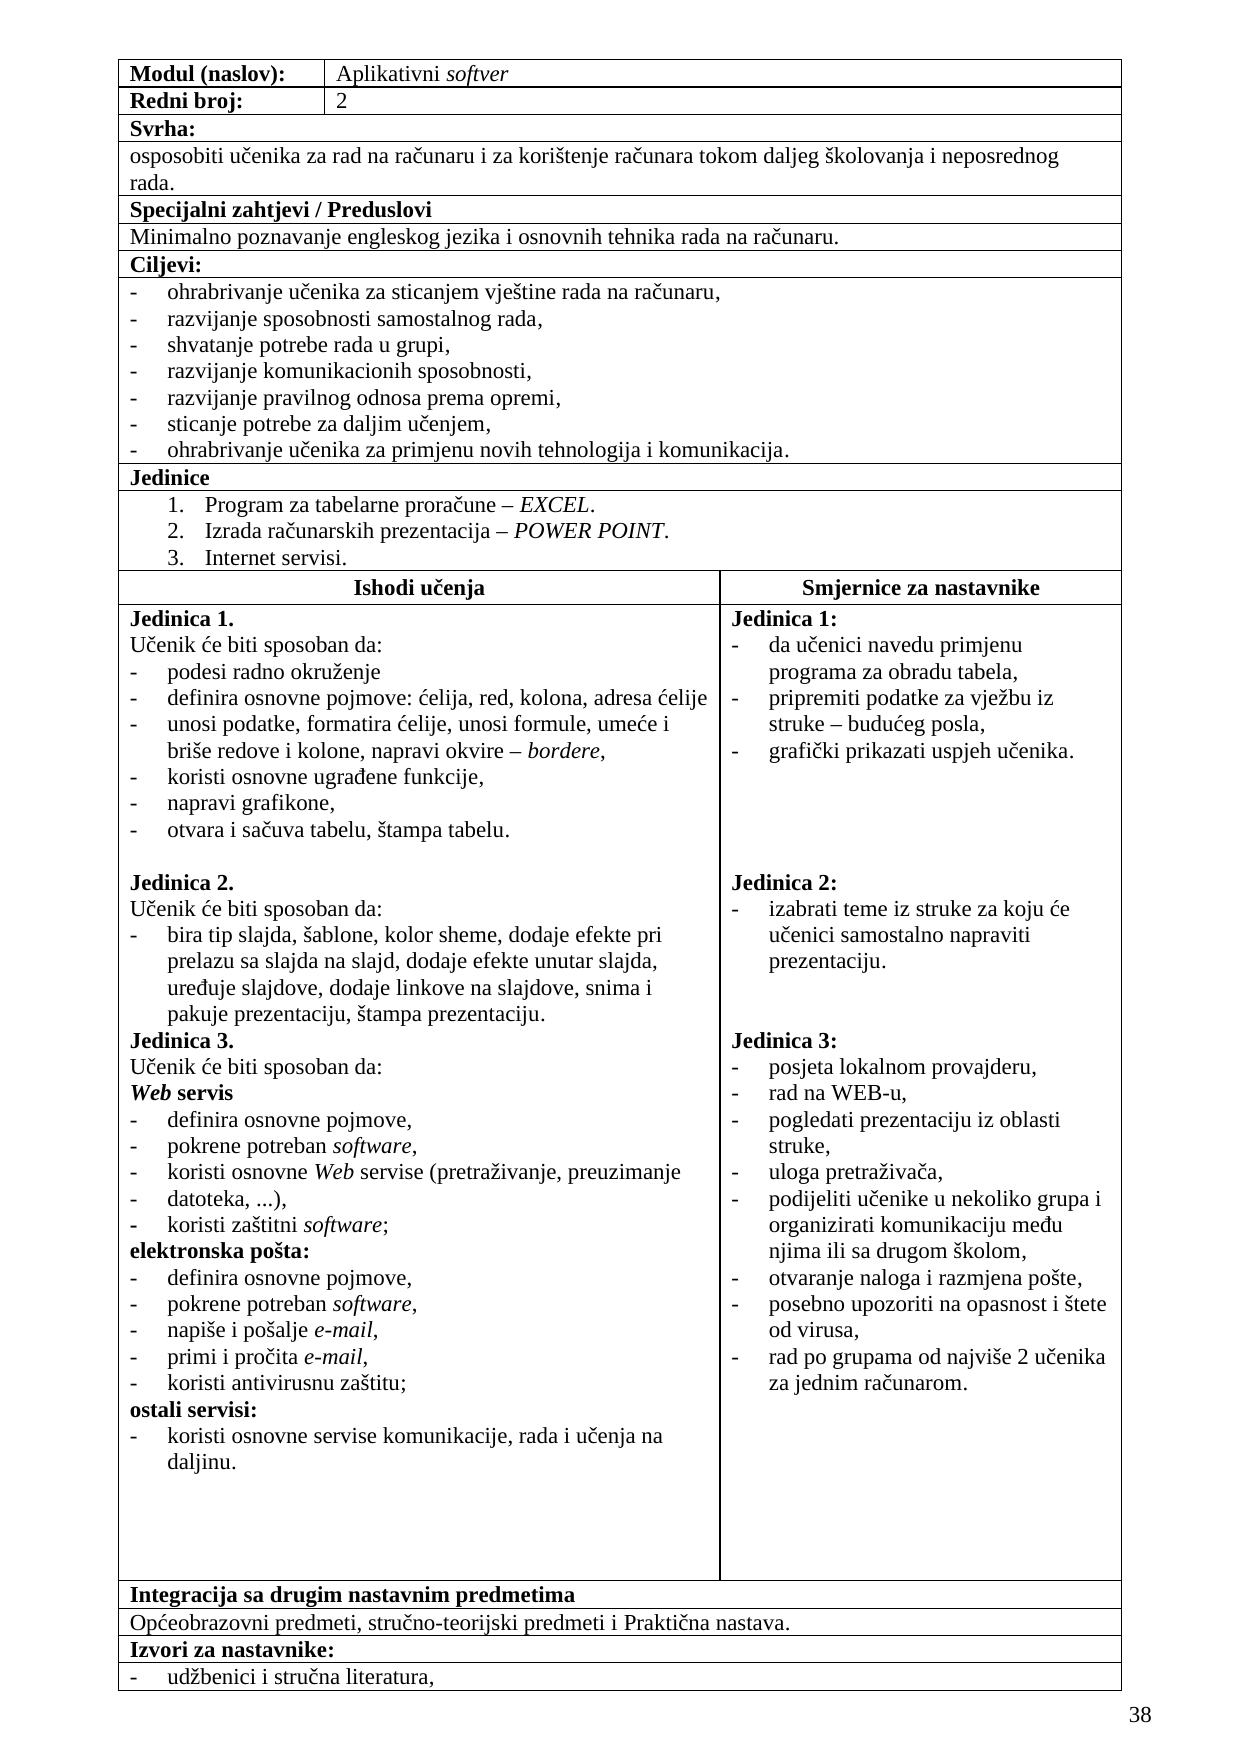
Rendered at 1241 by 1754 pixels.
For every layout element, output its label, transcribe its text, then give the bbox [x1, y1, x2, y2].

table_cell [119, 1663, 1121, 1690]
table_cell Integracija sa drugim nastavnim predmetima [119, 1581, 1121, 1607]
table_cell Općeobrazovni predmeti, stručno-teorijski predmeti i Praktična nastava. [119, 1609, 1121, 1635]
table_cell osposobiti učenika za rad na računaru i za korištenje računara tokom daljeg školovanja i neposrednog rada. [119, 142, 1121, 195]
table_cell ohrabrivanje učenika za sticanjem vještine rada na računaru, razvijanje sposobnosti samostalnog rada, shvatanje potrebe rada u grupi, razvijanje komunikacionih sposobnosti, razvijanje pravilnog odnosa prema opremi, sticanje potrebe za daljim učenjem, ohrabrivanje učenika za primjenu novih tehnologija i komunikacija. [119, 278, 1121, 463]
table_cell Ciljevi: [119, 251, 1121, 277]
table_cell Jedinica 1: da učenici navedu primjenu programa za obradu tabela, pripremiti podatke za vježbu iz struke – budućeg posla, grafički prikazati uspjeh učenika. Jedinica 2: izabrati teme iz struke za koju će učenici samostalno napraviti prezentaciju. Jedinica 3: posjeta lokalnom provajderu, rad na WEB-u, pogledati prezentaciju iz oblasti struke, uloga pretraživača, podijeliti učenike u nekoliko grupa i organizirati komunikaciju među njima ili sa drugom školom, otvaranje naloga i razmjena pošte, posebno upozoriti na opasnost i štete od virusa, rad po grupama od najviše 2 učenika za jednim računarom. [721, 605, 1121, 1580]
table_cell 2 [325, 88, 1121, 114]
table_cell Program za tabelarne proračune – EXCEL. Izrada računarskih prezentacija – POWER POINT. Internet servisi. [119, 491, 1121, 570]
table_cell Specijalni zahtjevi / Preduslovi [119, 196, 1121, 222]
table_cell Izvori za nastavnike: [119, 1636, 1121, 1662]
table_cell Ishodi učenja [119, 571, 719, 604]
table_cell Redni broj: [119, 88, 324, 114]
table_cell Smjernice za nastavnike [721, 571, 1121, 604]
table_header Aplikativni softver [325, 60, 1121, 86]
table_cell Jedinica 1. Učenik će biti sposoban da: podesi radno okruženje definira osnovne pojmove: ćelija, red, kolona, adresa ćelije unosi podatke, formatira ćelije, unosi formule, umeće i briše redove i kolone, napravi okvire – bordere, koristi osnovne ugrađene funkcije, napravi grafikone, otvara i sačuva tabelu, štampa tabelu. Jedinica 2. Učenik će biti sposoban da: bira tip slajda, šablone, kolor sheme, dodaje efekte pri prelazu sa slajda na slajd, dodaje efekte unutar slajda, uređuje slajdove, dodaje linkove na slajdove, snima i pakuje prezentaciju, štampa prezentaciju. Jedinica 3. Učenik će biti sposoban da: Web servis definira osnovne pojmove, pokrene potreban software, koristi osnovne Web servise (pretraživanje, preuzimanje datoteka, ...), koristi zaštitni software; elektronska pošta: definira osnovne pojmove, pokrene potreban software, napiše i pošalje e-mail, primi i pročita e-mail, koristi antivirusnu zaštitu; ostali servisi: koristi osnovne servise komunikacije, rada i učenja na daljinu. [119, 605, 719, 1580]
table_cell Jedinice [119, 464, 1121, 490]
table_cell Svrha: [119, 115, 1121, 141]
table_header Modul (naslov): [119, 60, 324, 86]
table_cell Minimalno poznavanje engleskog jezika i osnovnih tehnika rada na računaru. [119, 224, 1121, 250]
